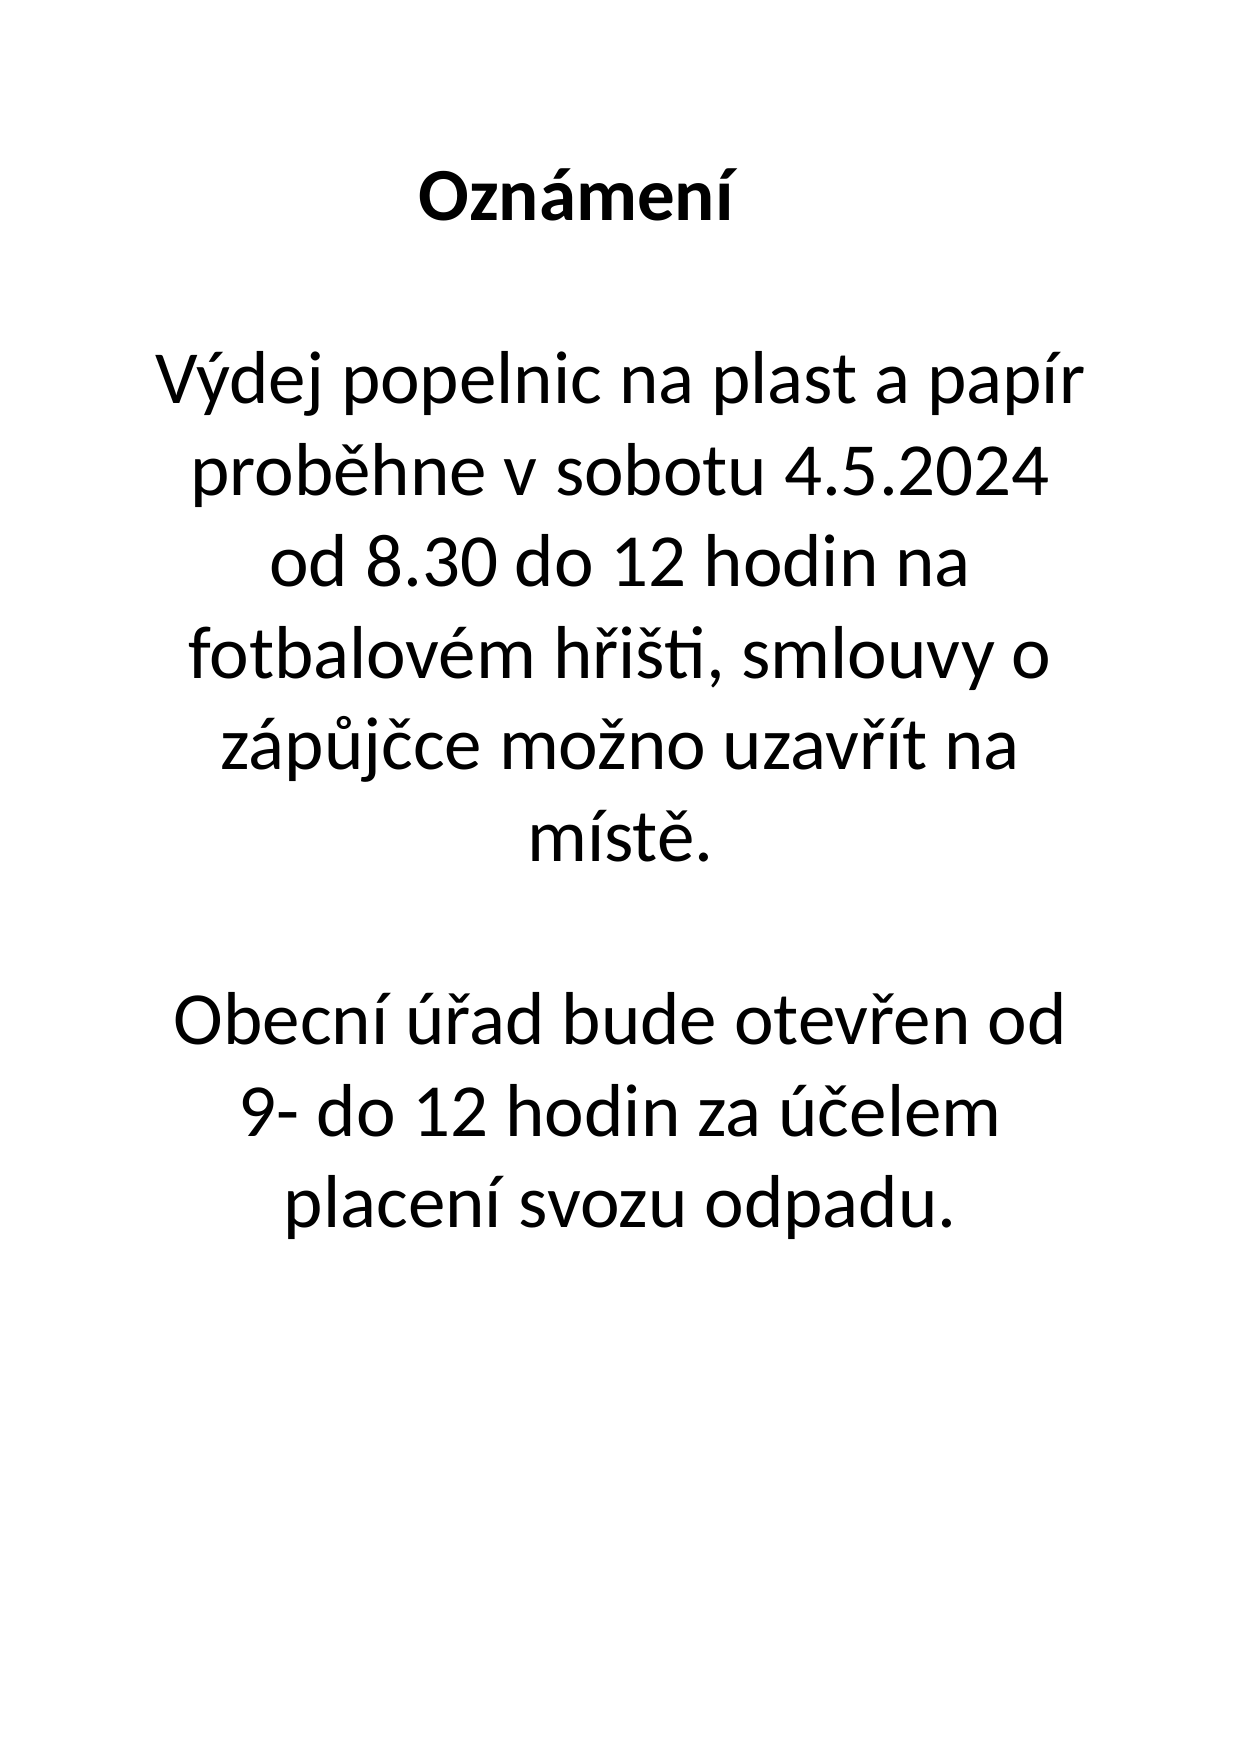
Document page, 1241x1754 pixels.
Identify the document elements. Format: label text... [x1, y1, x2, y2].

text Oznámení [148, 148, 1093, 239]
text Výdej popelnic na plast a papír proběhne v sobotu 4.5.2024 od 8.30 do 12 hodin na fotbalovém hřišti, smlouvy o zápůjčce možno uzavřít na místě. [148, 331, 1093, 880]
text Obecní úřad bude otevřen od 9- do 12 hodin za účelem placení svozu odpadu. [148, 972, 1093, 1246]
